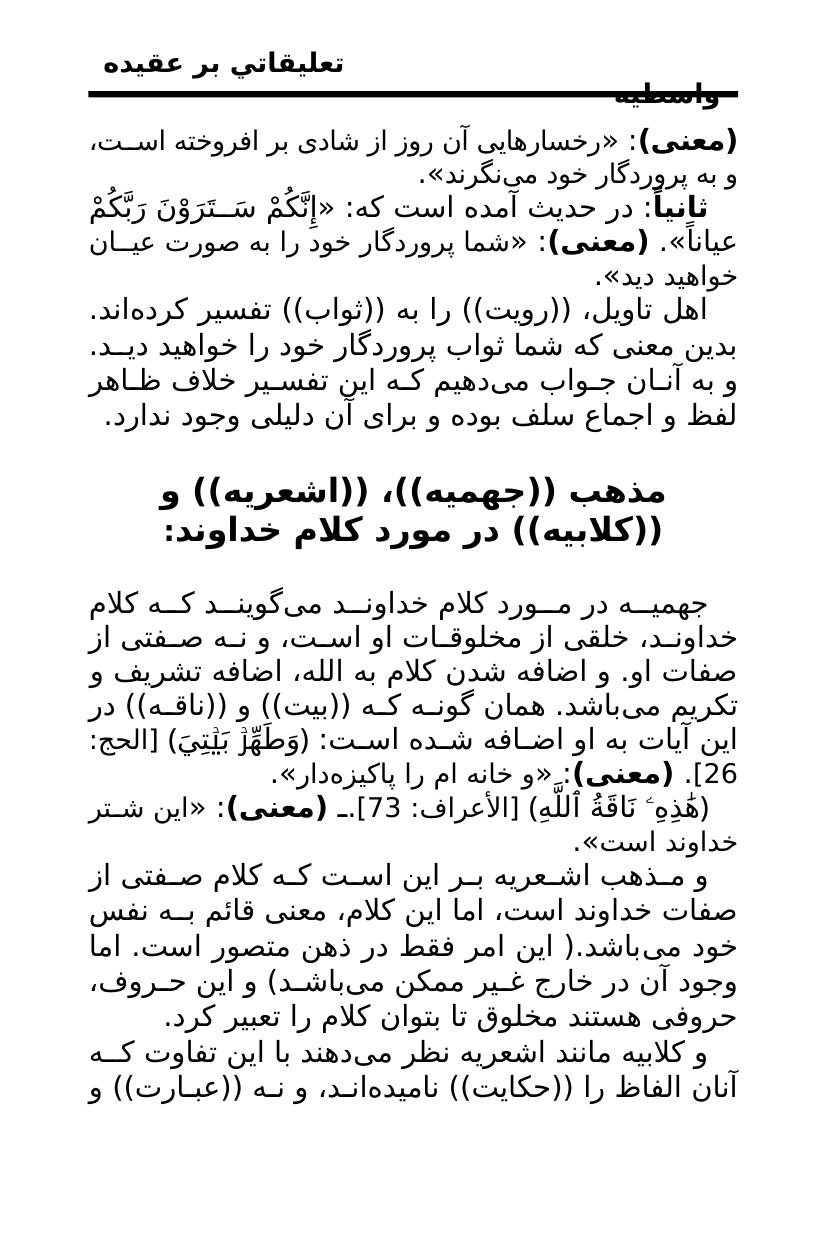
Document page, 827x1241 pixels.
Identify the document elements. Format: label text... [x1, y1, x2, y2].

text جهمیه در مورد كلام خداوند می‌گویند كه كلام خداوند، خلقی از مخلوقات او است، و نه صفتی از صفات او. و اضافه شدن كلام به الله، اضافه تشریف و تكریم می‌باشد. همان گونه كه ((بیت)) و ((ناقه)) در این آیات به او اضافه شده است: ﴿وَطَهِّرۡ بَيۡتِيَ﴾ [الحج: 26]. (معنی): «و خانه ام را پاكیزه‌دار». [89, 587, 738, 790]
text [89, 123, 738, 191]
text ثانیاً: در حدیث آمده است كه: «إِنَّكُمْ سَتَرَوْنَ رَبَّكُمْ عیاناً». (معنی): «شما پروردگار خود را به صورت عیان خواهید دید». [89, 191, 738, 293]
text ﴿هَٰذِهِۦ نَاقَةُ ٱللَّهِ﴾ [الأعراف: 73]. (معنی): «این شتر خداوند است». [89, 790, 738, 858]
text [89, 1035, 738, 1104]
text اهل تاویل، ((رویت)) را به ((ثواب)) تفسیر كرده‌اند. بدین معنی كه شما ثواب پروردگار خود را خواهید دید. و به آنان جواب می‌دهیم كه این تفسیر خلاف ظاهر لفظ و اجماع سلف بوده و برای آن دلیلی وجود ندارد. [89, 293, 738, 433]
text مذهب ((جهميه))، ((اشعريه)) و ((كلابيه)) در مورد كلام خداوند: [89, 471, 738, 549]
text و مذهب اشعریه بر این است كه كلام صفتی از صفات خداوند است، اما این كلام، معنی قائم به نفس خود می‌باشد.( این امر فقط در ذهن متصور است. اما وجود آن در خارج غیر ممكن می‌باشد) و این حروف، حروفی هستند مخلوق تا بتوان كلام را تعبیر كرد. [89, 858, 738, 1033]
